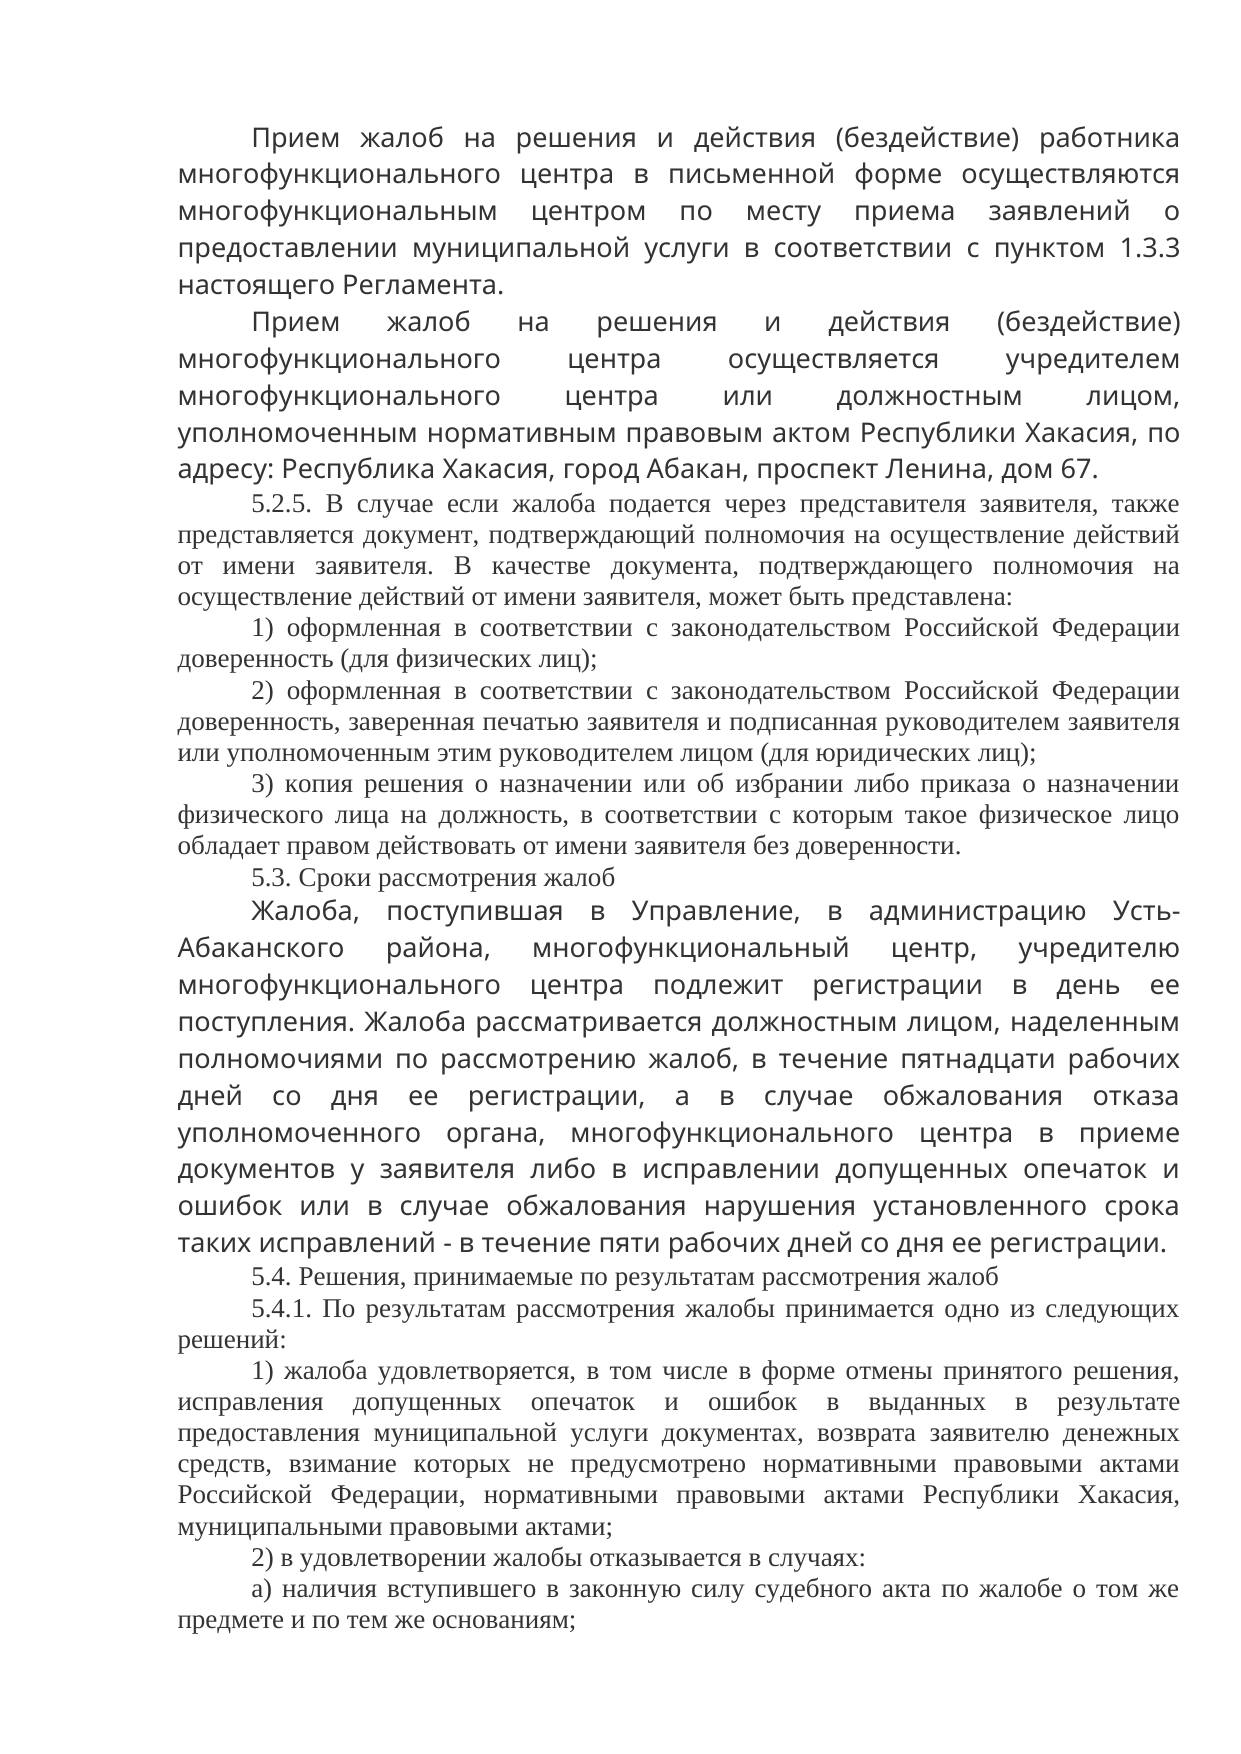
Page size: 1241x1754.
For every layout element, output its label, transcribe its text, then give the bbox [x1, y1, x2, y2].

text Жалоба, поступившая в Управление, в администрацию Усть-Абаканского района, многофункциональный центр, учредителю многофункционального центра подлежит регистрации в день ее поступления. Жалоба рассматривается должностным лицом, наделенным полномочиями по рассмотрению жалоб, в течение пятнадцати рабочих дней со дня ее регистрации, а в случае обжалования отказа уполномоченного органа, многофункционального центра в приеме документов у заявителя либо в исправлении допущенных опечаток и ошибок или в случае обжалования нарушения установленного срока таких исправлений - в течение пяти рабочих дней со дня ее регистрации. [177, 892, 1181, 1261]
text 5.4.1. По результатам рассмотрения жалобы принимается одно из следующих решений: [177, 1292, 1181, 1354]
text 5.3. Сроки рассмотрения жалоб [177, 861, 1181, 892]
text 1) оформленная в соответствии с законодательством Российской Федерации доверенность (для физических лиц); [177, 611, 1181, 674]
text Прием жалоб на решения и действия (бездействие) многофункционального центра осуществляется учредителем многофункционального центра или должностным лицом, уполномоченным нормативным правовым актом Республики Хакасия, по адресу: Республика Хакасия, город Абакан, проспект Ленина, дом 67. [177, 302, 1181, 487]
text 3) копия решения о назначении или об избрании либо приказа о назначении физического лица на должность, в соответствии с которым такое физическое лицо обладает правом действовать от имени заявителя без доверенности. [177, 767, 1181, 861]
text 5.2.5. В случае если жалоба подается через представителя заявителя, также представляется документ, подтверждающий полномочия на осуществление действий от имени заявителя. В качестве документа, подтверждающего полномочия на осуществление действий от имени заявителя, может быть представлена: [177, 487, 1181, 611]
text а) наличия вступившего в законную силу судебного акта по жалобе о том же предмете и по тем же основаниям; [177, 1572, 1181, 1634]
text 1) жалоба удовлетворяется, в том числе в форме отмены принятого решения, исправления допущенных опечаток и ошибок в выданных в результате предоставления муниципальной услуги документах, возврата заявителю денежных средств, взимание которых не предусмотрено нормативными правовыми актами Российской Федерации, нормативными правовыми актами Республики Хакасия, муниципальными правовыми актами; [177, 1354, 1181, 1541]
text 2) оформленная в соответствии с законодательством Российской Федерации доверенность, заверенная печатью заявителя и подписанная руководителем заявителя или уполномоченным этим руководителем лицом (для юридических лиц); [177, 674, 1181, 767]
text Прием жалоб на решения и действия (бездействие) работника многофункционального центра в письменной форме осуществляются многофункциональным центром по месту приема заявлений о предоставлении муниципальной услуги в соответствии с пунктом 1.3.3 настоящего Регламента. [177, 118, 1181, 302]
text 5.4. Решения, принимаемые по результатам рассмотрения жалоб [177, 1261, 1181, 1292]
text 2) в удовлетворении жалобы отказывается в случаях: [177, 1541, 1181, 1572]
